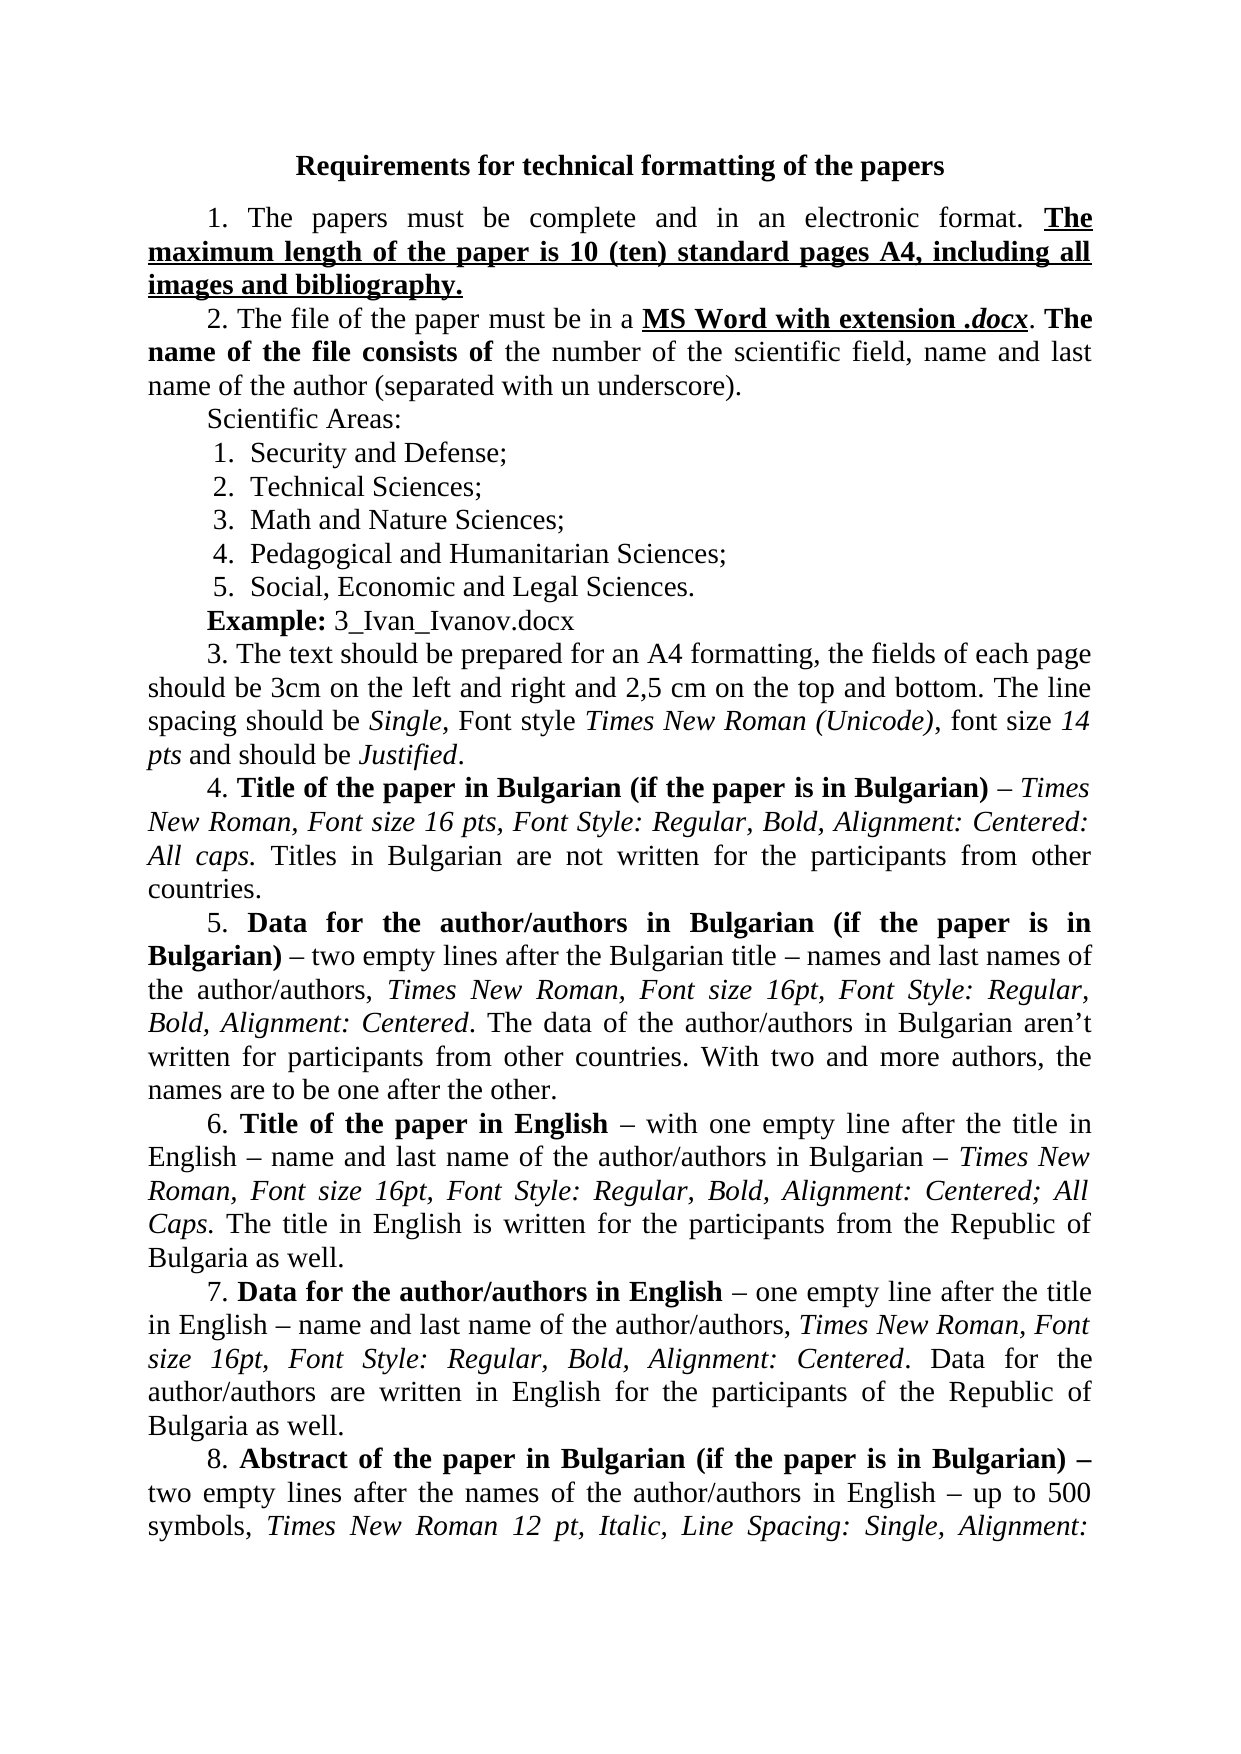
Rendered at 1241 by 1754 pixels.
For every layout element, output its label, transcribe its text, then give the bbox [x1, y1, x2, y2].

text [148, 1441, 1093, 1542]
list Example: 3_Ivan_Ivanov.docx [148, 603, 1093, 636]
text Requirements for technical formatting of the papers [148, 148, 1093, 181]
text 4. Title of the paper in Bulgarian (if the paper is in Bulgarian) – Times New Roman, Font size 16 pts, Font Style: Regular, Bold, Alignment: Centered: All caps. Titles in Bulgarian are not written for the participants from other countries. [148, 771, 1093, 905]
text Scientific Areas: [148, 402, 1093, 435]
text 7. Data for the author/authors in English – one empty line after the title in English – name and last name of the author/authors, Times New Roman, Font size 16pt, Font Style: Regular, Bold, Alignment: Centered. Data for the author/authors are written in English for the participants of the Republic of Bulgaria as well. [148, 1274, 1093, 1441]
list Pedagogical and Humanitarian Sciences; [213, 536, 1093, 569]
text 1. The papers must be complete and in an electronic format. The maximum length of the paper is 10 (ten) standard pages A4, including all images and bibliography. [148, 200, 1093, 301]
text 2. The file of the paper must be in a MS Word with extension .docx. The name of the file consists of the number of the scientific field, name and last name of the author (separated with un underscore). [148, 301, 1093, 402]
text 6. Title of the paper in English – with one empty line after the title in English – name and last name of the author/authors in Bulgarian – Times New Roman, Font size 16pt, Font Style: Regular, Bold, Alignment: Centered; All Caps. The title in English is written for the participants from the Republic of Bulgaria as well. [148, 1106, 1093, 1274]
list Social, Economic and Legal Sciences. [213, 569, 1093, 603]
list Security and Defense; [213, 435, 1093, 469]
list Math and Nature Sciences; [213, 502, 1093, 536]
text 5. Data for the author/authors in Bulgarian (if the paper is in Bulgarian) – two empty lines after the Bulgarian title – names and last names of the author/authors, Times New Roman, Font size 16pt, Font Style: Regular, Bold, Alignment: Centered. The data of the author/authors in Bulgarian aren’t written for participants from other countries. With two and more authors, the names are to be one after the other. [148, 905, 1093, 1106]
list Technical Sciences; [213, 469, 1093, 502]
text 3. The text should be prepared for an A4 formatting, the fields of each page should be 3cm on the left and right and 2,5 cm on the top and bottom. The line spacing should be Single, Font style Times New Roman (Unicode), font size 14 pts and should be Justified. [148, 636, 1093, 771]
